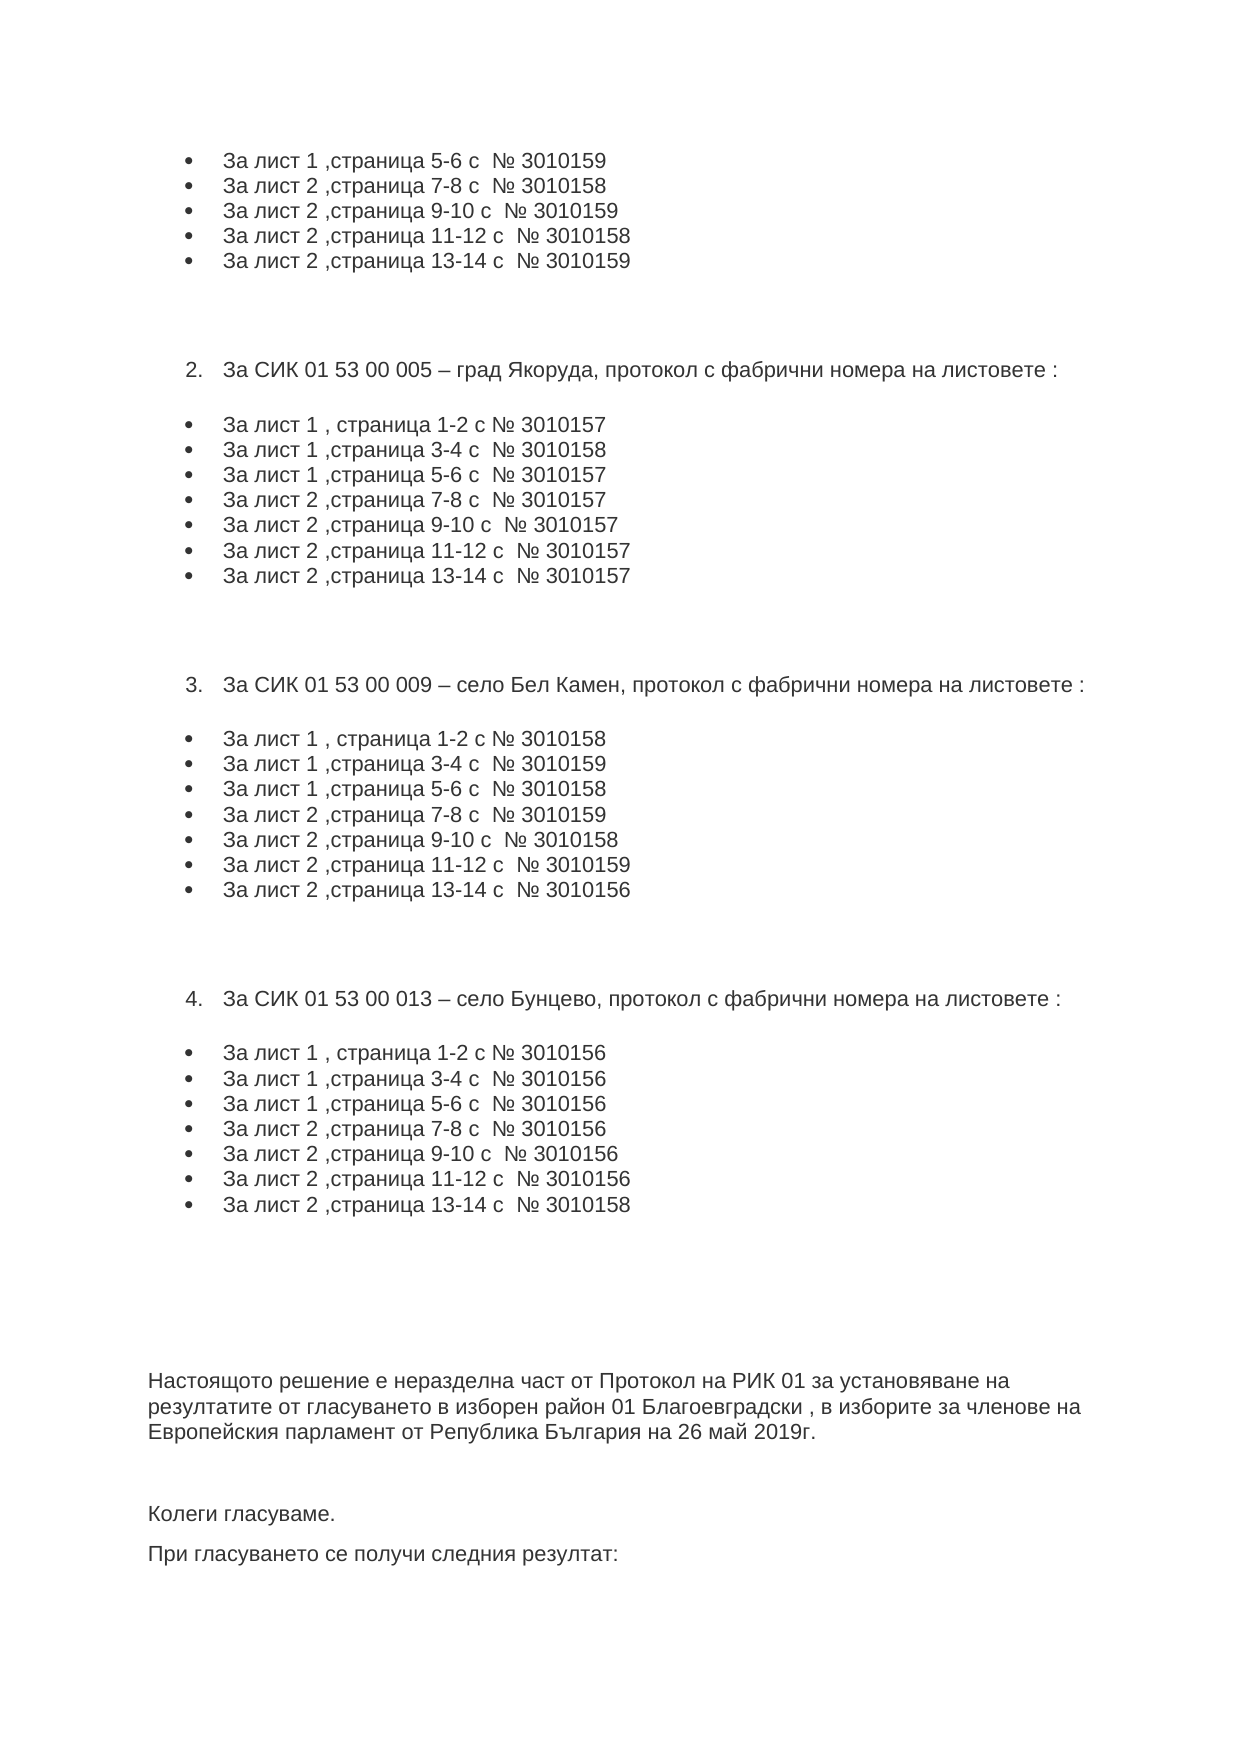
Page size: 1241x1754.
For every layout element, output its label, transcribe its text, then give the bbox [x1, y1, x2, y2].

list За лист 2 ,страница 7-8 с № 3010156 [185, 1116, 1093, 1141]
list За СИК 01 53 00 013 – село Бунцево, протокол с фабрични номера на листовете : [185, 986, 1093, 1011]
list За лист 2 ,страница 7-8 с № 3010158 [185, 173, 1093, 198]
text При гласуването се получи следния резултат: [148, 1541, 1093, 1567]
text Настоящото решение е неразделна част от Протокол на РИК 01 за установяване на резултатите от гласуването в изборен район 01 Благоевградски , в изборите за членове на Европейския парламент от Република България на 26 май 2019г. [148, 1368, 1093, 1444]
list За лист 1 ,страница 5-6 с № 3010159 [185, 148, 1093, 173]
list За лист 2 ,страница 7-8 с № 3010159 [185, 802, 1093, 827]
list За лист 1 ,страница 3-4 с № 3010159 [185, 751, 1093, 776]
list За СИК 01 53 00 005 – град Якоруда, протокол с фабрични номера на листовете : [185, 357, 1093, 382]
list За лист 2 ,страница 9-10 с № 3010159 [185, 198, 1093, 223]
list За лист 1 , страница 1-2 с № 3010156 [185, 1040, 1093, 1066]
list За лист 2 ,страница 9-10 с № 3010157 [185, 512, 1093, 538]
list За лист 1 ,страница 5-6 с № 3010157 [185, 462, 1093, 487]
list За лист 2 ,страница 11-12 с № 3010158 [185, 223, 1093, 248]
list За лист 1 ,страница 3-4 с № 3010158 [185, 437, 1093, 462]
list За лист 2 ,страница 13-14 с № 3010159 [185, 248, 1093, 274]
list За лист 2 ,страница 11-12 с № 3010157 [185, 538, 1093, 563]
list За лист 2 ,страница 13-14 с № 3010156 [185, 877, 1093, 902]
list За лист 2 ,страница 9-10 с № 3010156 [185, 1141, 1093, 1166]
list За лист 1 ,страница 5-6 с № 3010158 [185, 776, 1093, 802]
list За лист 2 ,страница 13-14 с № 3010158 [185, 1192, 1093, 1217]
list За лист 2 ,страница 11-12 с № 3010156 [185, 1166, 1093, 1192]
list За лист 1 , страница 1-2 с № 3010158 [185, 726, 1093, 751]
list За лист 2 ,страница 9-10 с № 3010158 [185, 827, 1093, 852]
list За лист 1 , страница 1-2 с № 3010157 [185, 412, 1093, 437]
list За СИК 01 53 00 009 – село Бел Камен, протокол с фабрични номера на листовете : [185, 672, 1093, 697]
list За лист 1 ,страница 3-4 с № 3010156 [185, 1066, 1093, 1091]
list За лист 2 ,страница 7-8 с № 3010157 [185, 487, 1093, 512]
list За лист 2 ,страница 11-12 с № 3010159 [185, 852, 1093, 877]
list За лист 2 ,страница 13-14 с № 3010157 [185, 563, 1093, 588]
text Колеги гласуваме. [148, 1501, 1093, 1526]
list За лист 1 ,страница 5-6 с № 3010156 [185, 1091, 1093, 1116]
